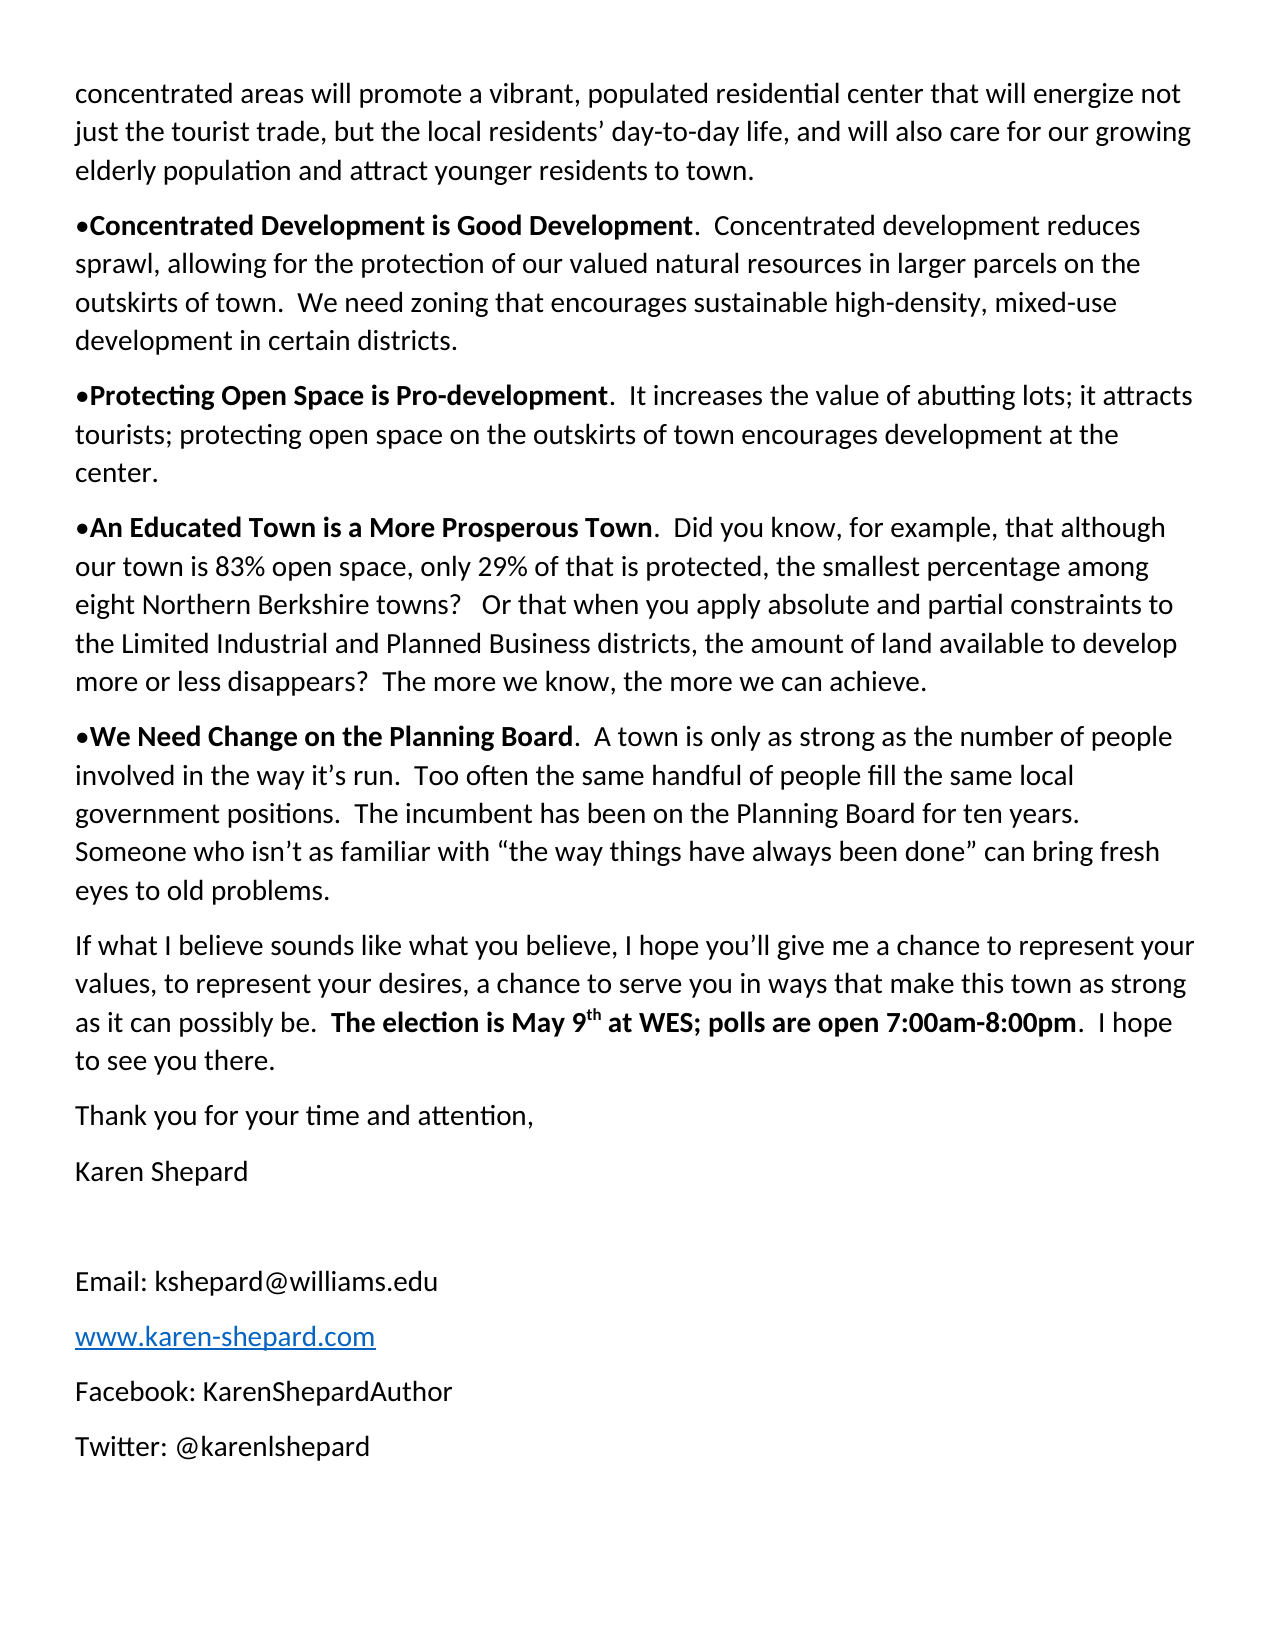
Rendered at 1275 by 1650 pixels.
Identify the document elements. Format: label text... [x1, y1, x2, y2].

text •An Educated Town is a More Prosperous Town. Did you know, for example, that although our town is 83% open space, only 29% of that is protected, the smallest percentage among eight Northern Berkshire towns? Or that when you apply absolute and partial constraints to the Limited Industrial and Planned Business districts, the amount of land available to develop more or less disappears? The more we know, the more we can achieve. [75, 509, 1200, 699]
text www.karen-shepard.com [75, 1318, 1200, 1353]
text Karen Shepard [75, 1153, 1200, 1188]
text If what I believe sounds like what you believe, I hope you’ll give me a chance to represent your values, to represent your desires, a chance to serve you in ways that make this town as strong as it can possibly be. The election is May 9th at WES; polls are open 7:00am-8:00pm. I hope to see you there. [75, 927, 1200, 1078]
text Twitter: @karenlshepard [75, 1428, 1200, 1464]
text •Concentrated Development is Good Development. Concentrated development reduces sprawl, allowing for the protection of our valued natural resources in larger parcels on the outskirts of town. We need zoning that encourages sustainable high-density, mixed-use development in certain districts. [75, 207, 1200, 358]
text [75, 75, 1200, 187]
text Facebook: KarenShepardAuthor [75, 1373, 1200, 1409]
text Email: kshepard@williams.edu [75, 1263, 1200, 1298]
text •We Need Change on the Planning Board. A town is only as strong as the number of people involved in the way it’s run. Too often the same handful of people fill the same local government positions. The incumbent has been on the Planning Board for ten years. Someone who isn’t as familiar with “the way things have always been done” can bring fresh eyes to old problems. [75, 718, 1200, 908]
text •Protecting Open Space is Pro-development. It increases the value of abutting lots; it attracts tourists; protecting open space on the outskirts of town encourages development at the center. [75, 377, 1200, 490]
text Thank you for your time and attention, [75, 1097, 1200, 1133]
